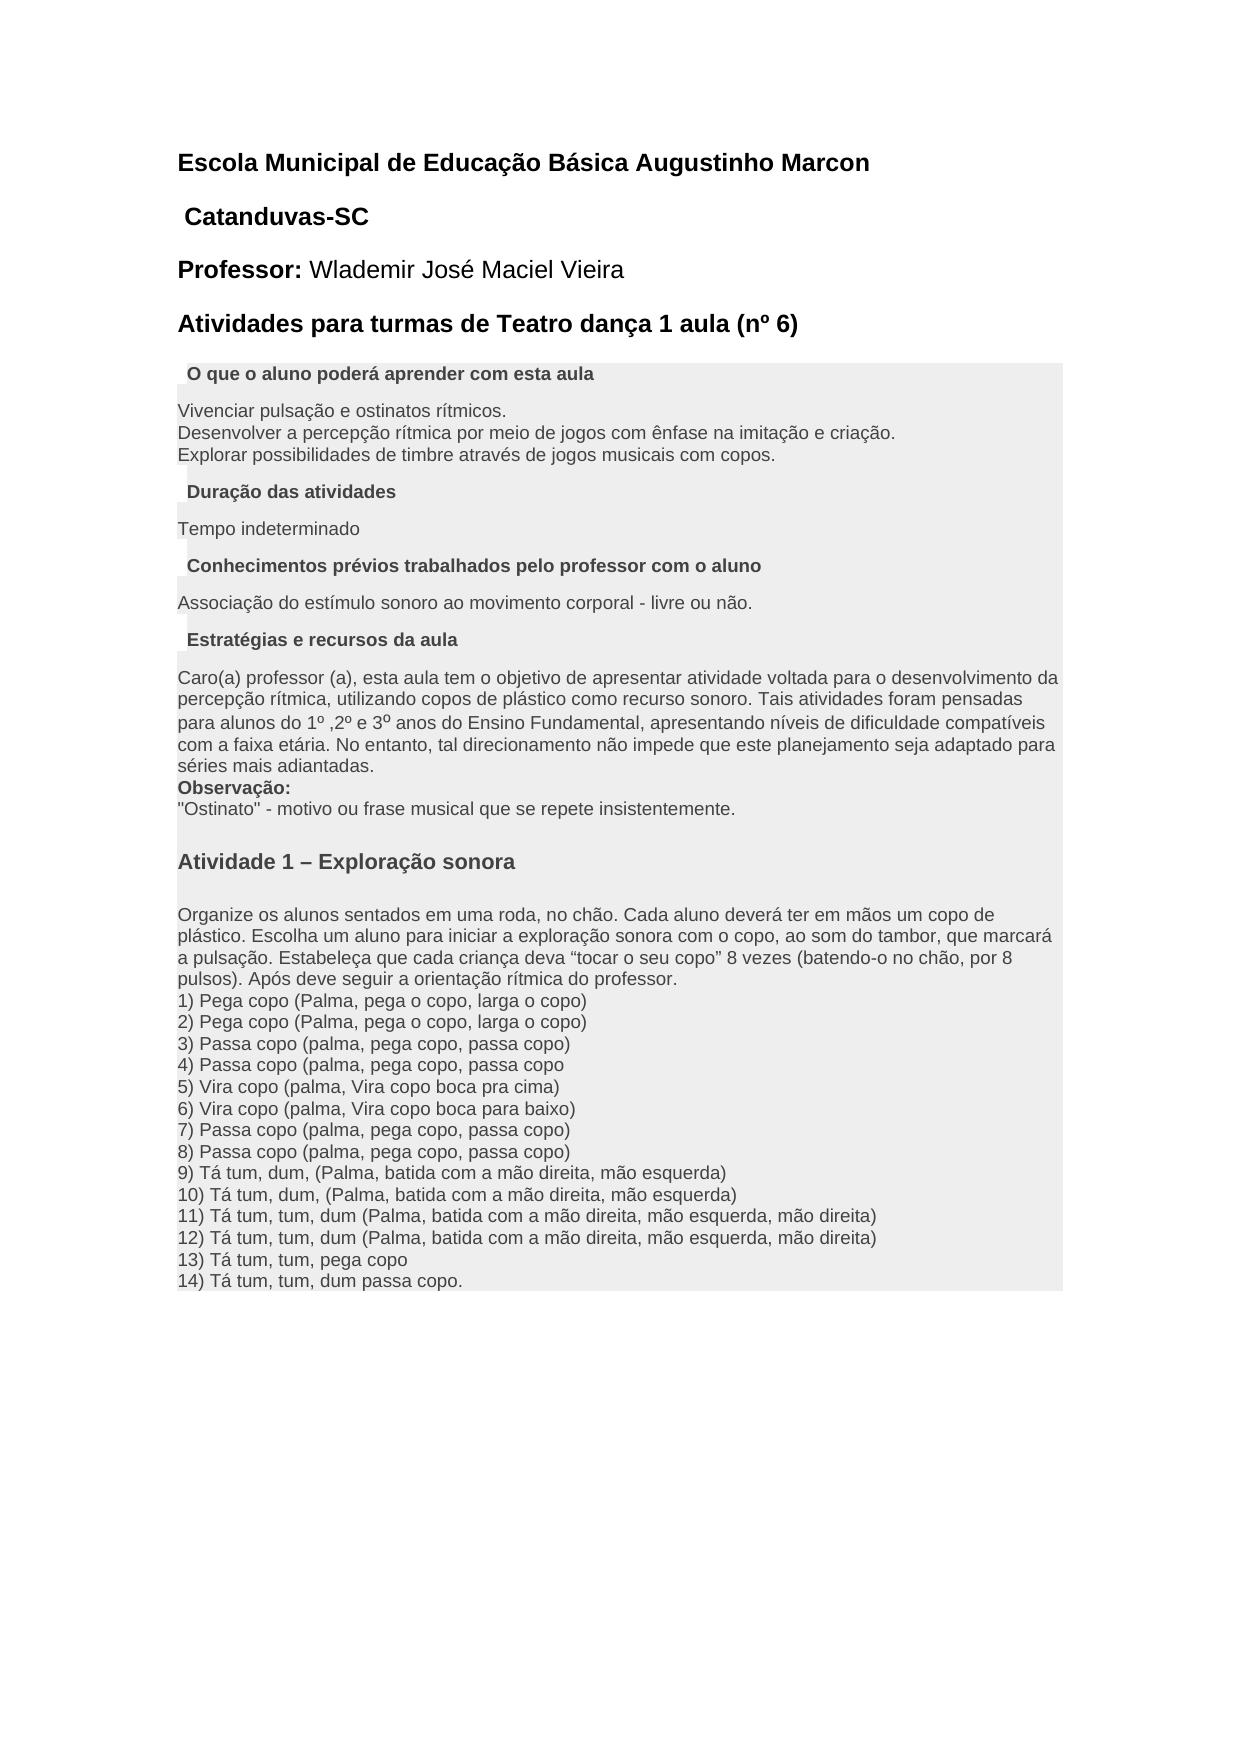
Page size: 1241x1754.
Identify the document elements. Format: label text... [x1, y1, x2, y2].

text 6) Vira copo (palma, Vira copo boca para baixo) [177, 1097, 1063, 1119]
text Observação: [177, 777, 1063, 798]
text 9) Tá tum, dum, (Palma, batida com a mão direita, mão esquerda) [177, 1162, 1063, 1184]
text Catanduvas-SC [177, 201, 1063, 230]
text O que o aluno poderá aprender com esta aula [187, 363, 1063, 384]
text 11) Tá tum, tum, dum (Palma, batida com a mão direita, mão esquerda, mão direita) [177, 1205, 1063, 1227]
text Associação do estímulo sonoro ao movimento corporal - livre ou não. [177, 592, 1063, 614]
text Caro(a) professor (a), esta aula tem o objetivo de apresentar atividade voltada para o desenvolvimento da percepção rítmica, utilizando copos de plástico como recurso sonoro. Tais atividades foram pensadas para alunos do 1º ,2º e 3º anos do Ensino Fundamental, apresentando níveis de dificuldade compatíveis com a faixa etária. No entanto, tal direcionamento não impede que este planejamento seja adaptado para séries mais adiantadas. [177, 666, 1063, 777]
text 4) Passa copo (palma, pega copo, passa copo [177, 1054, 1063, 1076]
text Organize os alunos sentados em uma roda, no chão. Cada aluno deverá ter em mãos um copo de plástico. Escolha um aluno para iniciar a exploração sonora com o copo, ao som do tambor, que marcará a pulsação. Estabeleça que cada criança deva “tocar o seu copo” 8 vezes (batendo-o no chão, por 8 pulsos). Após deve seguir a orientação rítmica do professor. [177, 903, 1063, 989]
text Escola Municipal de Educação Básica Augustinho Marcon [177, 148, 1063, 176]
text Professor: Wlademir José Maciel Vieira [177, 255, 1063, 284]
text Estratégias e recursos da aula [187, 629, 1063, 651]
text 2) Pega copo (Palma, pega o copo, larga o copo) [177, 1011, 1063, 1033]
text 7) Passa copo (palma, pega copo, passa copo) [177, 1119, 1063, 1141]
text 10) Tá tum, dum, (Palma, batida com a mão direita, mão esquerda) [177, 1184, 1063, 1205]
text Atividades para turmas de Teatro dança 1 aula (nº 6) [177, 309, 1063, 338]
text 13) Tá tum, tum, pega copo [177, 1248, 1063, 1270]
text 3) Passa copo (palma, pega copo, passa copo) [177, 1033, 1063, 1054]
text 8) Passa copo (palma, pega copo, passa copo) [177, 1141, 1063, 1162]
text "Ostinato" - motivo ou frase musical que se repete insistentemente. [177, 798, 1063, 820]
text 1) Pega copo (Palma, pega o copo, larga o copo) [177, 989, 1063, 1011]
text Tempo indeterminado [177, 518, 1063, 539]
text 14) Tá tum, tum, dum passa copo. [177, 1270, 1063, 1291]
text Desenvolver a percepção rítmica por meio de jogos com ênfase na imitação e criação. [177, 422, 1063, 443]
text Duração das atividades [187, 481, 1063, 502]
text 12) Tá tum, tum, dum (Palma, batida com a mão direita, mão esquerda, mão direita) [177, 1227, 1063, 1248]
text Conhecimentos prévios trabalhados pelo professor com o aluno [187, 555, 1063, 576]
text Vivenciar pulsação e ostinatos rítmicos. [177, 400, 1063, 422]
text 5) Vira copo (palma, Vira copo boca pra cima) [177, 1076, 1063, 1097]
text Explorar possibilidades de timbre através de jogos musicais com copos. [177, 443, 1063, 465]
text Atividade 1 – Exploração sonora [177, 849, 1063, 874]
